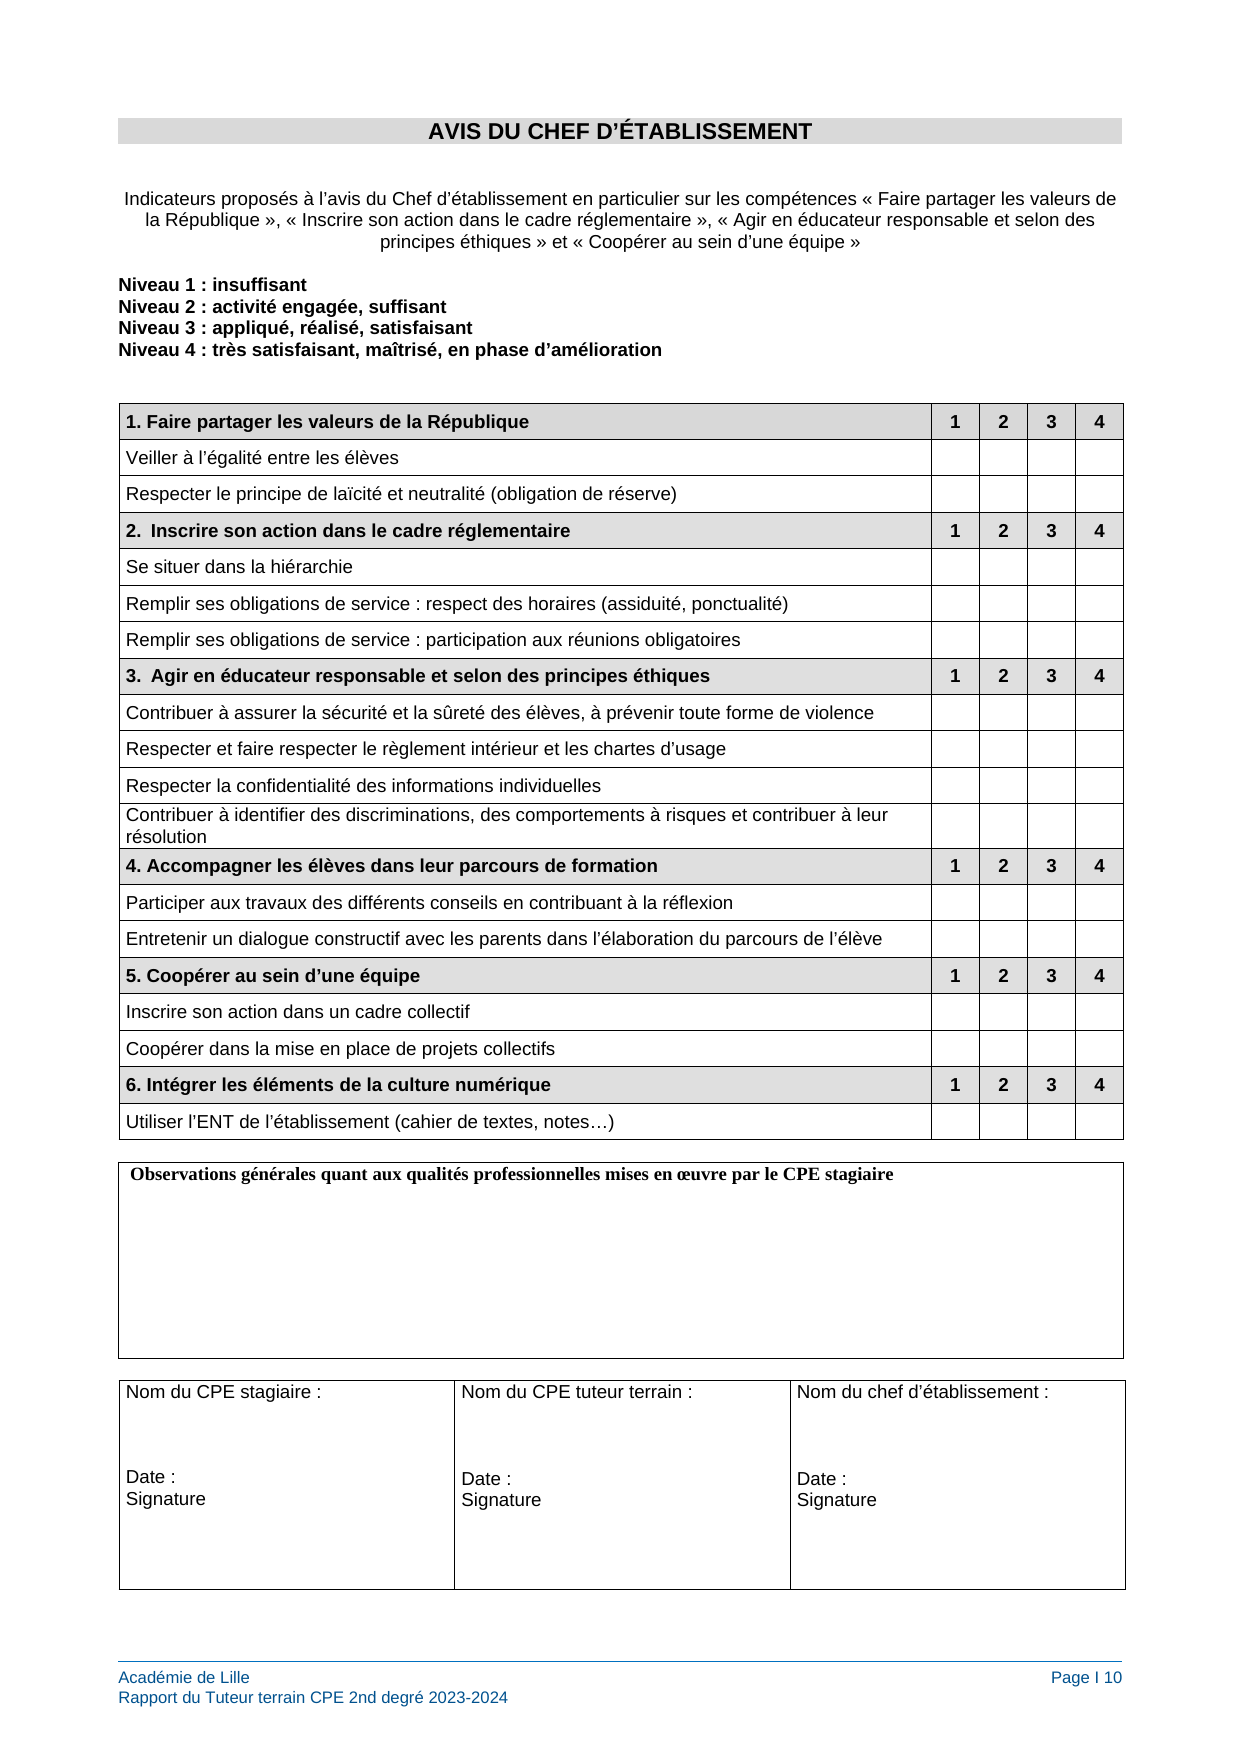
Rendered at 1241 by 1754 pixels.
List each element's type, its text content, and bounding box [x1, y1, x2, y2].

table_cell 2 [980, 513, 1027, 548]
table_cell [932, 885, 979, 920]
text AVIS DU CHEF D’ÉTABLISSEMENT [118, 118, 1122, 144]
table_cell [1028, 476, 1075, 512]
table_cell [932, 440, 979, 475]
table_header 3 [1028, 404, 1075, 439]
table_cell [932, 622, 979, 657]
table_cell 3 [1028, 1067, 1075, 1103]
table_cell [1028, 695, 1075, 730]
table_cell [1028, 921, 1075, 957]
table_cell [1076, 768, 1123, 803]
table_cell 4 [1076, 849, 1123, 884]
table_cell 1 [932, 513, 979, 548]
table_cell Utiliser l’ENT de l’établissement (cahier de textes, notes…) [120, 1104, 931, 1139]
table_cell [980, 804, 1027, 847]
table_cell [1028, 804, 1075, 847]
table_cell Contribuer à assurer la sécurité et la sûreté des élèves, à prévenir toute forme de violence [120, 695, 931, 730]
table_cell [932, 731, 979, 767]
text Niveau 3 : appliqué, réalisé, satisfaisant [118, 317, 1122, 338]
table_cell [932, 804, 979, 847]
table_cell [980, 549, 1027, 584]
table_cell 2 [980, 1067, 1027, 1103]
table_cell 4 [1076, 1067, 1123, 1103]
table_cell [1076, 440, 1123, 475]
table_cell [1076, 731, 1123, 767]
table_cell [932, 695, 979, 730]
table_cell [1028, 1031, 1075, 1066]
table_cell [1076, 1104, 1123, 1139]
table_cell [1076, 622, 1123, 657]
table_cell 1 [932, 1067, 979, 1103]
table_cell [932, 921, 979, 957]
table_cell [1076, 885, 1123, 920]
table_cell [1028, 586, 1075, 621]
table_cell 3 [1028, 958, 1075, 993]
table_cell Entretenir un dialogue constructif avec les parents dans l’élaboration du parcours de l’élève [120, 921, 931, 957]
table_cell Respecter la confidentialité des informations individuelles [120, 768, 931, 803]
table_header 2 [980, 404, 1027, 439]
table_header Nom du CPE stagiaire : Date : Signature [120, 1381, 454, 1589]
table_cell [932, 1104, 979, 1139]
table_cell 4 [1076, 513, 1123, 548]
text Niveau 1 : insuffisant [118, 274, 1122, 295]
table_header 1. Faire partager les valeurs de la République [120, 404, 931, 439]
table_cell [932, 476, 979, 512]
table_cell 2. Inscrire son action dans le cadre réglementaire [120, 513, 931, 548]
table_cell [932, 994, 979, 1030]
table_cell [1028, 768, 1075, 803]
table_cell [1028, 440, 1075, 475]
table_cell 5. Coopérer au sein d’une équipe [120, 958, 931, 993]
table_cell 1 [932, 849, 979, 884]
table_cell 1 [932, 958, 979, 993]
table_cell [980, 768, 1027, 803]
table_cell 3 [1028, 659, 1075, 694]
table_cell Remplir ses obligations de service : participation aux réunions obligatoires [120, 622, 931, 657]
table_cell 2 [980, 659, 1027, 694]
table_cell [1028, 549, 1075, 584]
table_cell 2 [980, 849, 1027, 884]
table_cell Respecter et faire respecter le règlement intérieur et les chartes d’usage [120, 731, 931, 767]
table_header Observations générales quant aux qualités professionnelles mises en œuvre par le CPE stagiaire [119, 1163, 1123, 1358]
table_cell Respecter le principe de laïcité et neutralité (obligation de réserve) [120, 476, 931, 512]
table_cell [932, 549, 979, 584]
table_cell [1076, 921, 1123, 957]
table_cell 4 [1076, 659, 1123, 694]
table_cell [1028, 731, 1075, 767]
table_cell Inscrire son action dans un cadre collectif [120, 994, 931, 1030]
table_header Nom du CPE tuteur terrain : Date : Signature [455, 1381, 790, 1589]
table_cell [1028, 622, 1075, 657]
table_cell [1076, 1031, 1123, 1066]
table_header 1 [932, 404, 979, 439]
table_cell [980, 885, 1027, 920]
table_cell Coopérer dans la mise en place de projets collectifs [120, 1031, 931, 1066]
text Indicateurs proposés à l’avis du Chef d’établissement en particulier sur les compétences « Faire partager les valeurs de la République », « Inscrire son action dans le cadre réglementaire », « Agir en éducateur responsable et selon des principes éthiques » et « Coopérer au sein d’une équipe » [118, 188, 1122, 252]
table_cell 1 [932, 659, 979, 694]
table_cell [932, 1031, 979, 1066]
table_cell [980, 586, 1027, 621]
table_cell 3 [1028, 513, 1075, 548]
table_cell Veiller à l’égalité entre les élèves [120, 440, 931, 475]
table_cell 3 [1028, 849, 1075, 884]
table_cell [980, 622, 1027, 657]
table_header 4 [1076, 404, 1123, 439]
table_cell 3. Agir en éducateur responsable et selon des principes éthiques [120, 659, 931, 694]
table_cell [980, 1104, 1027, 1139]
table_cell [1076, 549, 1123, 584]
table_cell 2 [980, 958, 1027, 993]
table_cell [1076, 476, 1123, 512]
table_cell [1028, 1104, 1075, 1139]
table_cell 6. Intégrer les éléments de la culture numérique [120, 1067, 931, 1103]
text Niveau 2 : activité engagée, suffisant [118, 295, 1122, 317]
table_cell [1076, 586, 1123, 621]
table_cell [1028, 994, 1075, 1030]
table_cell [980, 476, 1027, 512]
table_cell Contribuer à identifier des discriminations, des comportements à risques et contribuer à leur résolution [120, 804, 931, 847]
table_cell [980, 921, 1027, 957]
table_header Nom du chef d’établissement : Date : Signature [791, 1381, 1125, 1589]
table_cell [980, 1031, 1027, 1066]
table_cell [932, 768, 979, 803]
table_cell Participer aux travaux des différents conseils en contribuant à la réflexion [120, 885, 931, 920]
text Niveau 4 : très satisfaisant, maîtrisé, en phase d’amélioration [118, 338, 1122, 360]
table_cell [980, 440, 1027, 475]
table_cell 4 [1076, 958, 1123, 993]
table_cell 4. Accompagner les élèves dans leur parcours de formation [120, 849, 931, 884]
table_cell [1028, 885, 1075, 920]
table_cell Se situer dans la hiérarchie [120, 549, 931, 584]
table_cell [1076, 804, 1123, 847]
table_cell [980, 731, 1027, 767]
table_cell [1076, 695, 1123, 730]
table_cell [932, 586, 979, 621]
table_cell [980, 695, 1027, 730]
table_cell [1076, 994, 1123, 1030]
table_cell Remplir ses obligations de service : respect des horaires (assiduité, ponctualité) [120, 586, 931, 621]
table_cell [980, 994, 1027, 1030]
